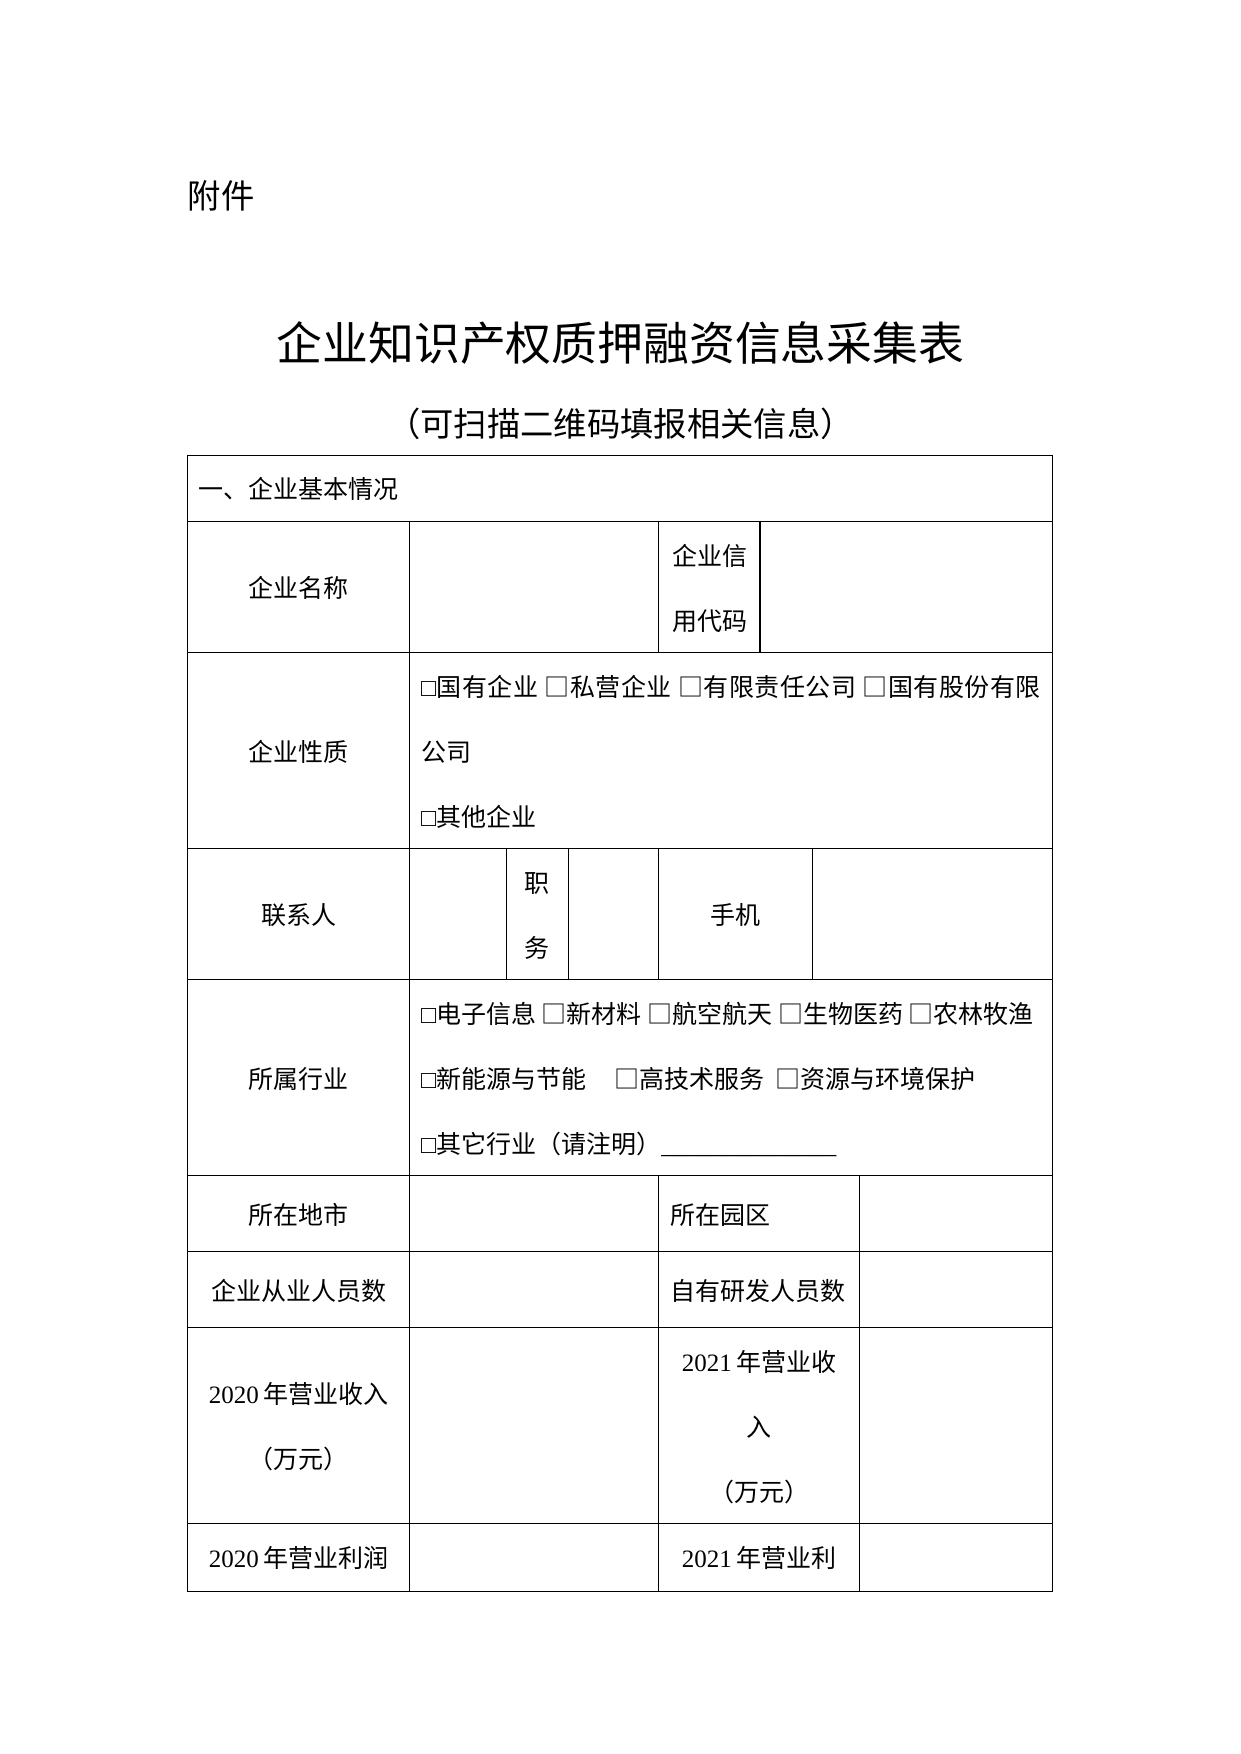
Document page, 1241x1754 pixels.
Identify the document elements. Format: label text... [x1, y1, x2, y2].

table_cell 2021年营业利润 （万元） [659, 1524, 859, 1591]
table_cell [410, 522, 658, 652]
table_cell 企业性质 [188, 653, 409, 848]
text 企业知识产权质押融资信息采集表 [187, 292, 1053, 389]
text （可扫描二维码填报相关信息） [187, 389, 1053, 454]
table_cell [761, 522, 1052, 652]
table_cell 职务 [507, 849, 568, 979]
table_cell [860, 1252, 1052, 1327]
table_cell [410, 849, 506, 979]
table_cell 企业信用代码 [659, 522, 759, 652]
table_cell 所属行业 [188, 980, 409, 1175]
table_cell [569, 849, 658, 979]
table_cell [410, 1524, 658, 1591]
table_cell [813, 849, 1052, 979]
table_cell [860, 1176, 1052, 1251]
text 附件 [187, 162, 1053, 227]
table_cell 2021年营业收入 （万元） [659, 1328, 859, 1523]
table_cell [860, 1524, 1052, 1591]
table_header 一、企业基本情况 [188, 456, 1052, 521]
table_cell 2020年营业利润 （万元） [188, 1524, 409, 1591]
table_cell [410, 1176, 658, 1251]
table_cell 自有研发人员数 [659, 1252, 859, 1327]
table_cell [410, 1252, 658, 1327]
table_cell 所在园区 [659, 1176, 859, 1251]
table_cell 2020年营业收入 （万元） [188, 1328, 409, 1523]
table_cell [410, 1328, 658, 1523]
table_cell 手机 [659, 849, 812, 979]
table_cell 所在地市 [188, 1176, 409, 1251]
table_cell [860, 1328, 1052, 1523]
table_cell 联系人 [188, 849, 409, 979]
table_cell 企业从业人员数 [188, 1252, 409, 1327]
table_cell 企业名称 [188, 522, 409, 652]
table_cell □电子信息 □新材料 □航空航天 □生物医药 □农林牧渔 □新能源与节能 □高技术服务 □资源与环境保护 □其它行业（请注明）______________ [410, 980, 1052, 1175]
table_cell □国有企业 □私营企业 □有限责任公司 □国有股份有限公司 □其他企业 [410, 653, 1052, 848]
